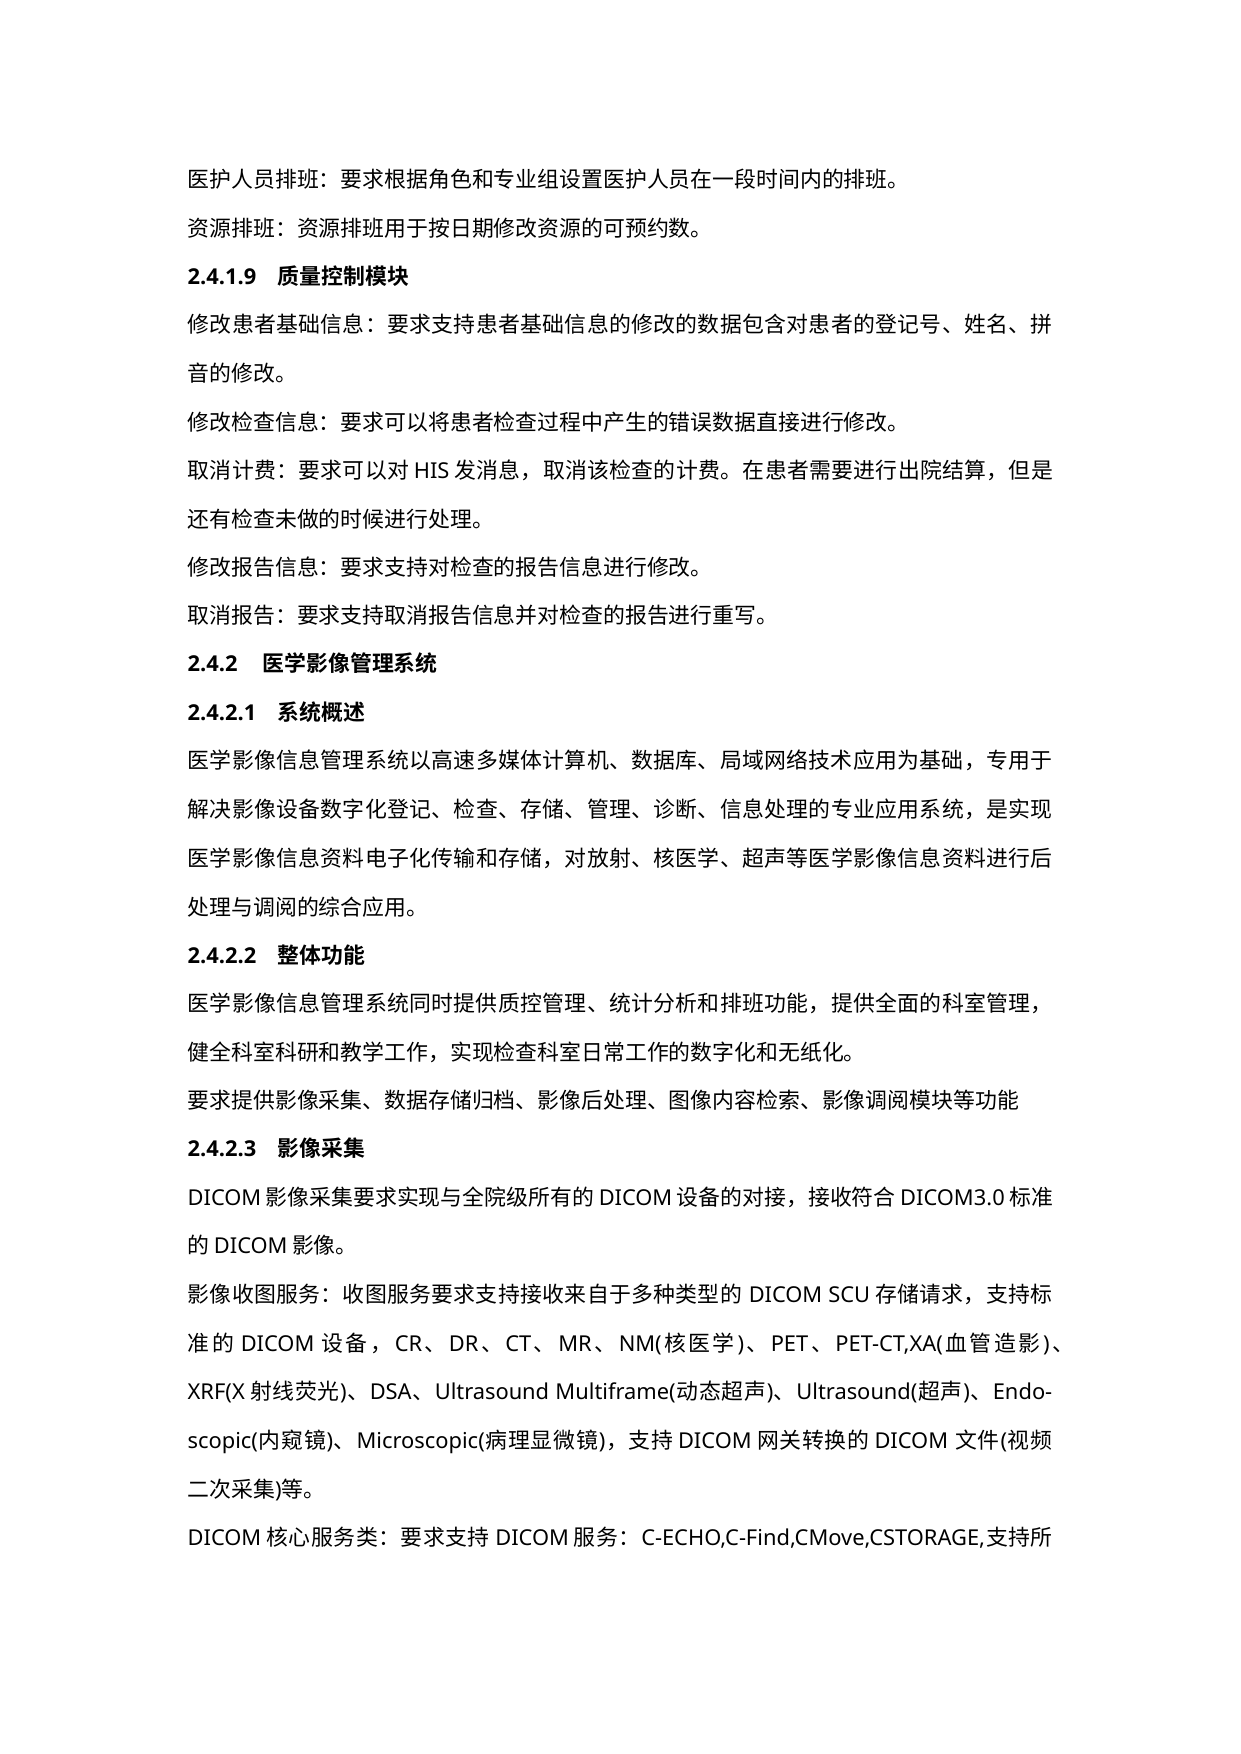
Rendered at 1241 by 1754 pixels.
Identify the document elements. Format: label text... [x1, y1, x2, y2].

list 系统概述 [187, 694, 1053, 727]
list 医学影像管理系统 [187, 646, 1053, 679]
text 修改检查信息：要求可以将患者检查过程中产生的错误数据直接进行修改。 [187, 404, 1053, 437]
text 修改患者基础信息：要求支持患者基础信息的修改的数据包含对患者的登记号、姓名、拼音的修改。 [187, 307, 1053, 388]
text 医护人员排班：要求根据角色和专业组设置医护人员在一段时间内的排班。 [187, 162, 1053, 194]
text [187, 1520, 1053, 1552]
text 医学影像信息管理系统以高速多媒体计算机、数据库、局域网络技术应用为基础，专用于解决影像设备数字化登记、检查、存储、管理、诊断、信息处理的专业应用系统，是实现医学影像信息资料电子化传输和存储，对放射、核医学、超声等医学影像信息资料进行后处理与调阅的综合应用。 [187, 743, 1053, 922]
text 医学影像信息管理系统同时提供质控管理、统计分析和排班功能，提供全面的科室管理，健全科室科研和教学工作，实现检查科室日常工作的数字化和无纸化。 [187, 986, 1053, 1067]
list 整体功能 [187, 937, 1053, 970]
text 资源排班：资源排班用于按日期修改资源的可预约数。 [187, 210, 1053, 243]
text 影像收图服务：收图服务要求支持接收来自于多种类型的DICOM SCU存储请求，支持标准的DICOM设备，CR、DR、CT、MR、NM(核医学)、PET、PET-CT,XA(血管造影)、XRF(X射线荧光)、DSA、Ultrasound Multiframe(动态超声)、Ultrasound(超声)、Endo-scopic(内窥镜)、Microscopic(病理显微镜)，支持DICOM网关转换的DICOM 文件(视频二次采集)等。 [187, 1277, 1053, 1504]
text 修改报告信息：要求支持对检查的报告信息进行修改。 [187, 549, 1053, 582]
text 取消计费：要求可以对HIS发消息，取消该检查的计费。在患者需要进行出院结算，但是还有检查未做的时候进行处理。 [187, 452, 1053, 534]
list 质量控制模块 [187, 259, 1053, 291]
text 取消报告：要求支持取消报告信息并对检查的报告进行重写。 [187, 598, 1053, 630]
text 要求提供影像采集、数据存储归档、影像后处理、图像内容检索、影像调阅模块等功能 [187, 1083, 1053, 1115]
text DICOM影像采集要求实现与全院级所有的DICOM设备的对接，接收符合DICOM3.0标准的DICOM影像。 [187, 1179, 1053, 1261]
list 影像采集 [187, 1131, 1053, 1164]
